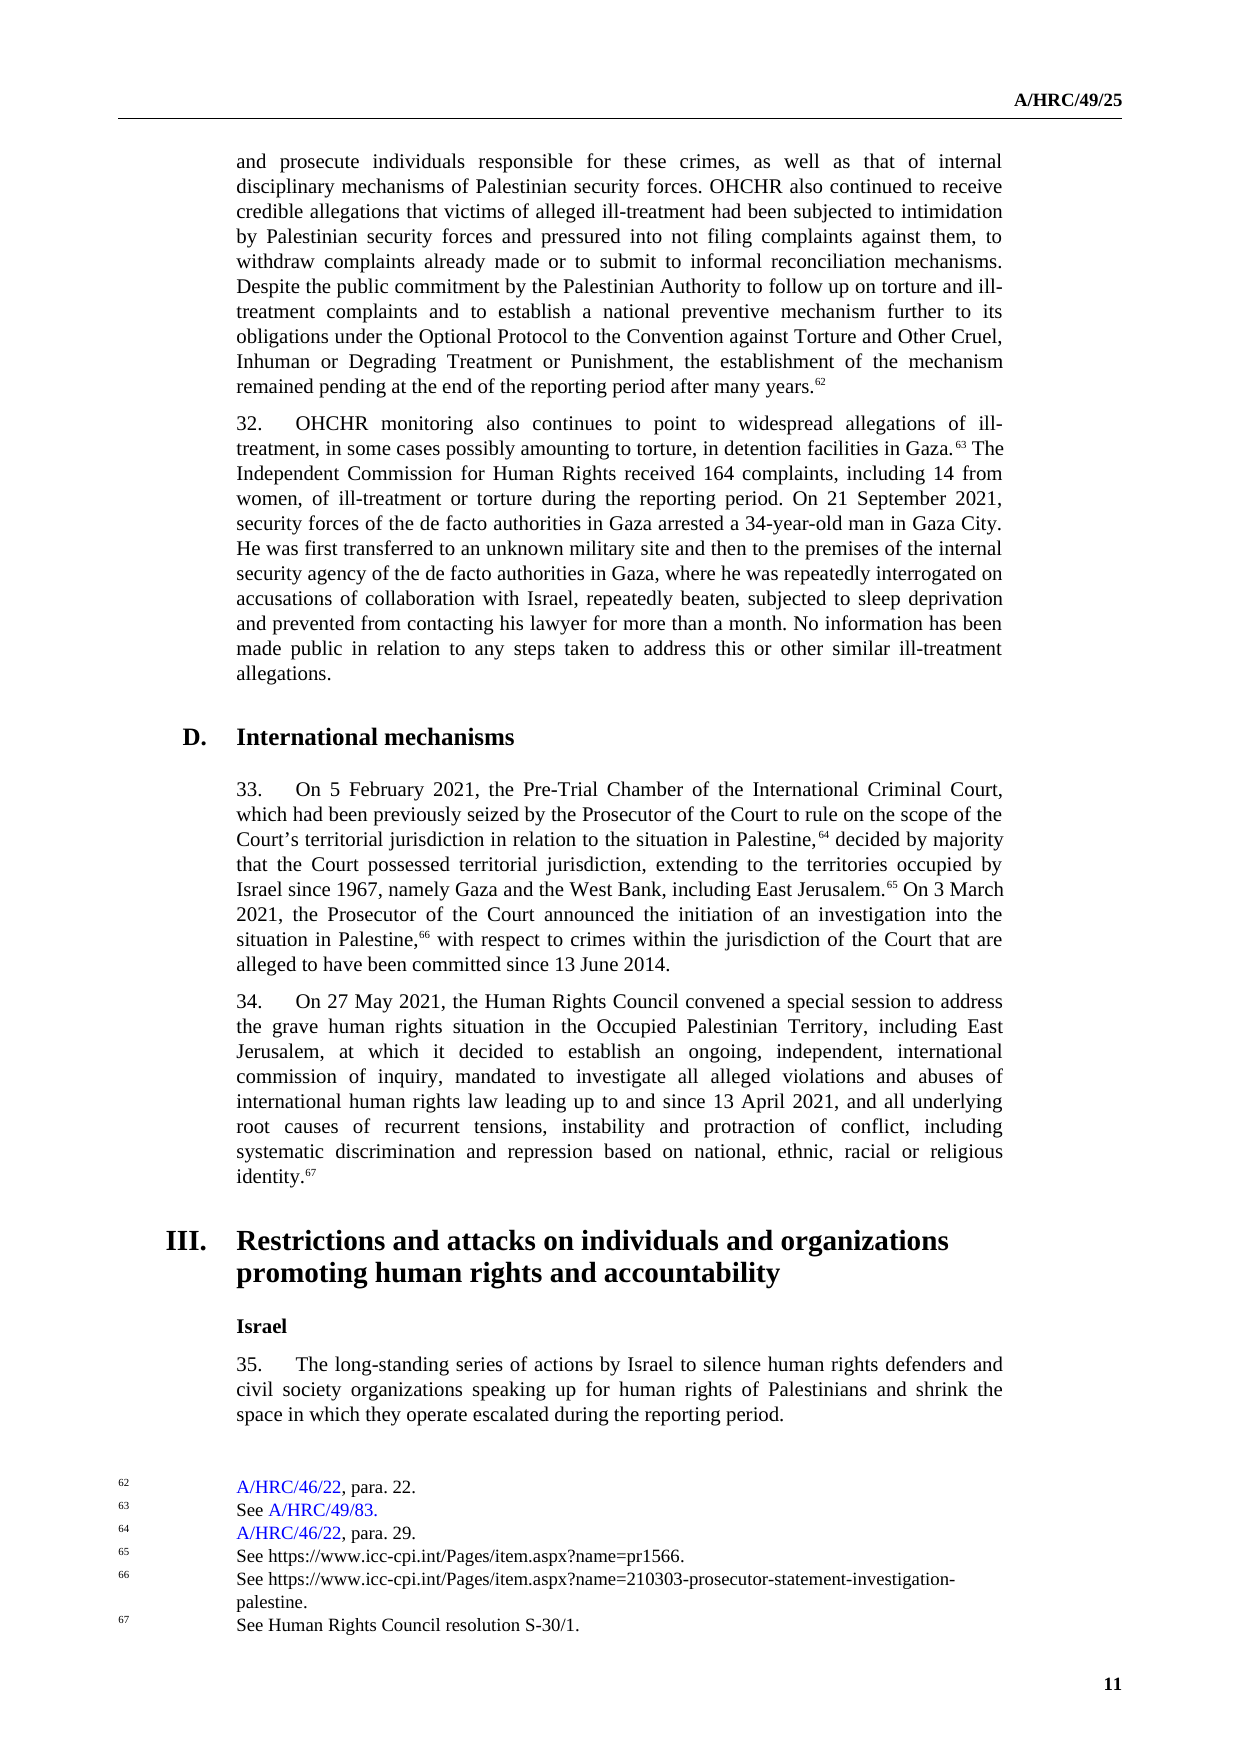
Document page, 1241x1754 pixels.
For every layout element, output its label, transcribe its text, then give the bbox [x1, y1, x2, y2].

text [236, 148, 1004, 398]
text 33. On 5 February 2021, the Pre-Trial Chamber of the International Criminal Court, which had been previously seized by the Prosecutor of the Court to rule on the scope of the Court’s territorial jurisdiction in relation to the situation in Palestine, decided by majority that the Court possessed territorial jurisdiction, extending to the territories occupied by Israel since 1967, namely Gaza and the West Bank, including East Jerusalem. On 3 March 2021, the Prosecutor of the Court announced the initiation of an investigation into the situation in Palestine, with respect to crimes within the jurisdiction of the Court that are alleged to have been committed since 13 June 2014. [236, 776, 1004, 976]
text D. International mechanisms [118, 723, 1004, 751]
text 34. On 27 May 2021, the Human Rights Council convened a special session to address the grave human rights situation in the Occupied Palestinian Territory, including East Jerusalem, at which it decided to establish an ongoing, independent, international commission of inquiry, mandated to investigate all alleged violations and abuses of international human rights law leading up to and since 13 April 2021, and all underlying root causes of recurrent tensions, instability and protraction of conflict, including systematic discrimination and repression based on national, ethnic, racial or religious identity. [236, 988, 1004, 1188]
text III. Restrictions and attacks on individuals and organizations promoting human rights and accountability [118, 1226, 1004, 1288]
text 35. The long-standing series of actions by Israel to silence human rights defenders and civil society organizations speaking up for human rights of Palestinians and shrink the space in which they operate escalated during the reporting period. [236, 1351, 1004, 1426]
text Israel [118, 1313, 1004, 1338]
text 32. OHCHR monitoring also continues to point to widespread allegations of ill-treatment, in some cases possibly amounting to torture, in detention facilities in Gaza. The Independent Commission for Human Rights received 164 complaints, including 14 from women, of ill-treatment or torture during the reporting period. On 21 September 2021, security forces of the de facto authorities in Gaza arrested a 34-year-old man in Gaza City. He was first transferred to an unknown military site and then to the premises of the internal security agency of the de facto authorities in Gaza, where he was repeatedly interrogated on accusations of collaboration with Israel, repeatedly beaten, subjected to sleep deprivation and prevented from contacting his lawyer for more than a month. No information has been made public in relation to any steps taken to address this or other similar ill-treatment allegations. [236, 410, 1004, 685]
